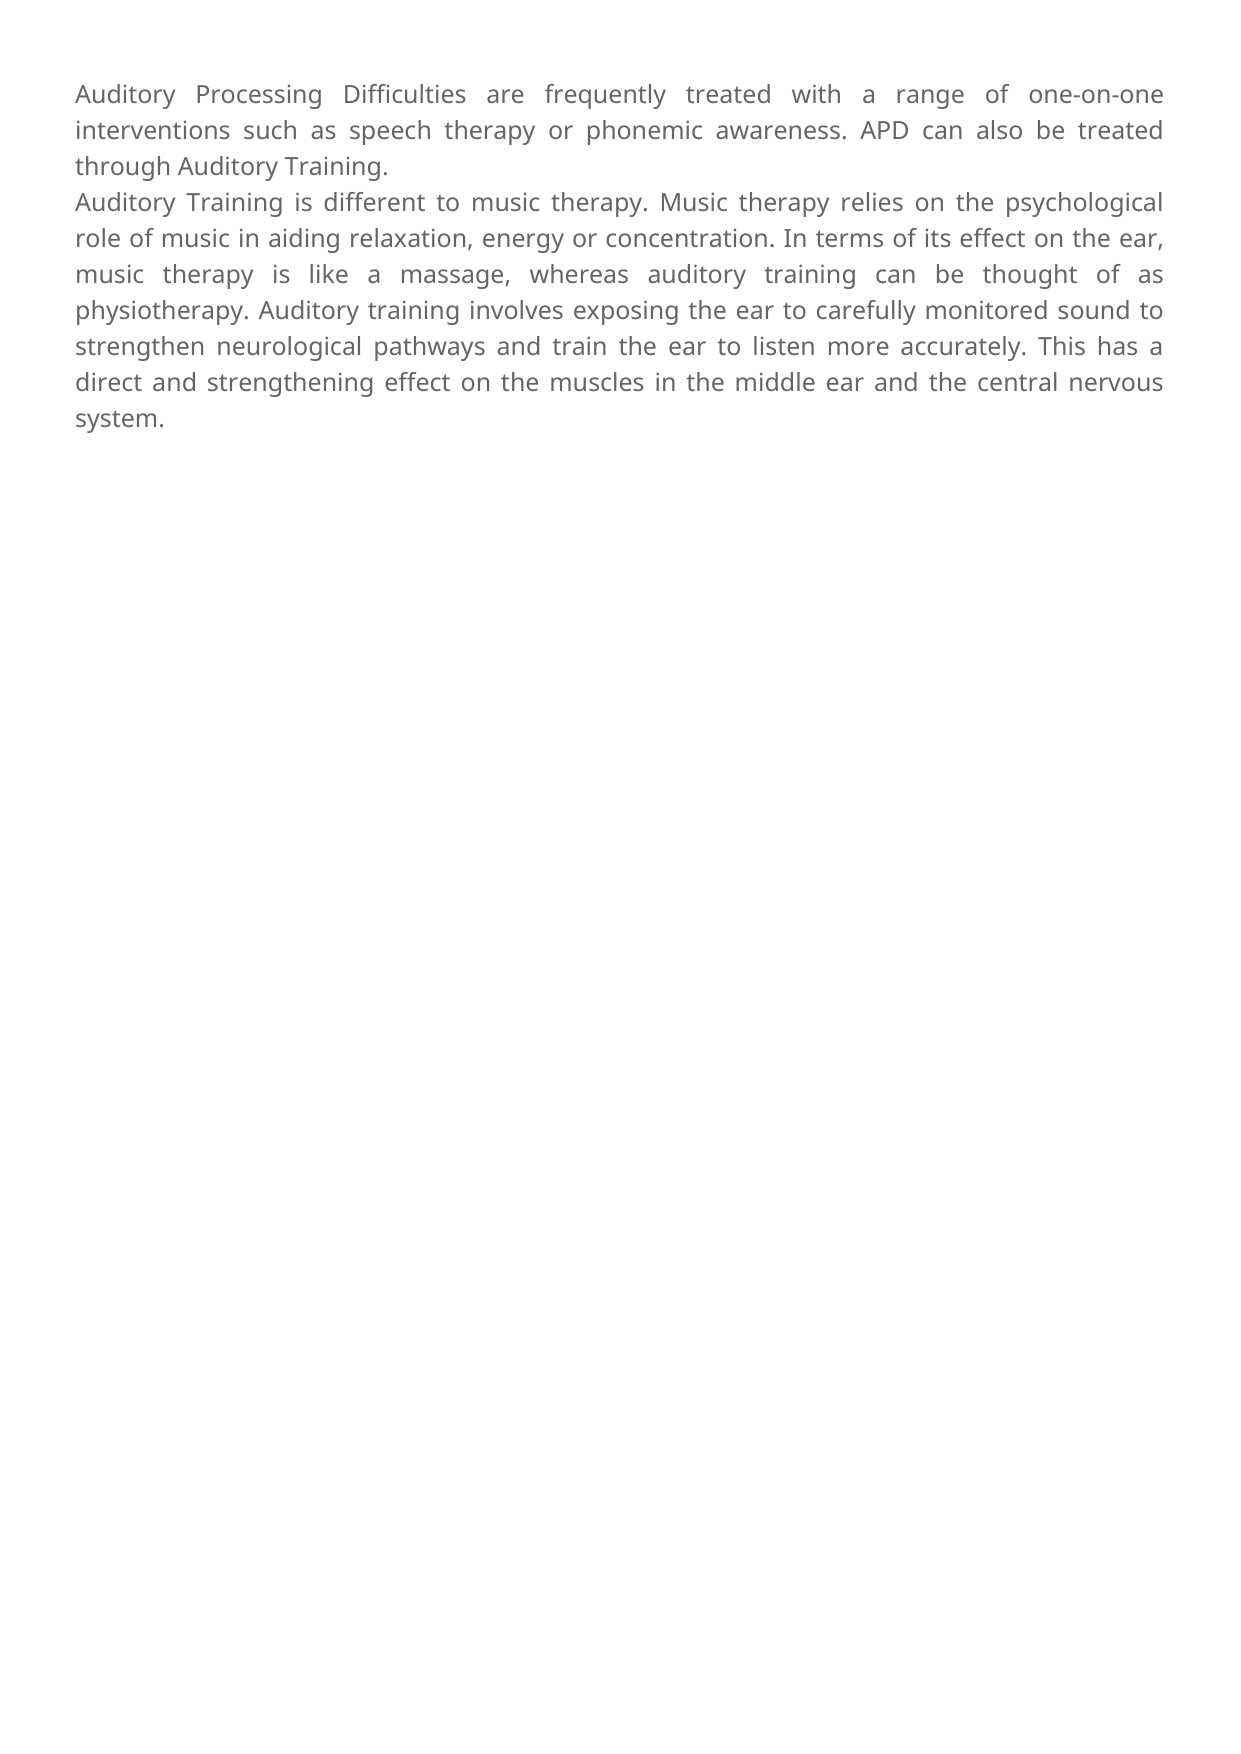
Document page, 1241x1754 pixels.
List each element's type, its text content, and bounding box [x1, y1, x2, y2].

text Auditory Training is different to music therapy. Music therapy relies on the psychological role of music in aiding relaxation, energy or concentration. In terms of its effect on the ear, music therapy is like a massage, whereas auditory training can be thought of as physiotherapy. Auditory training involves exposing the ear to carefully monitored sound to strengthen neurological pathways and train the ear to listen more accurately. This has a direct and strengthening effect on the muscles in the middle ear and the central nervous system. [75, 183, 1165, 434]
text Auditory Processing Difficulties are frequently treated with a range of one-on-one interventions such as speech therapy or phonemic awareness. APD can also be treated through Auditory Training. [75, 75, 1165, 183]
